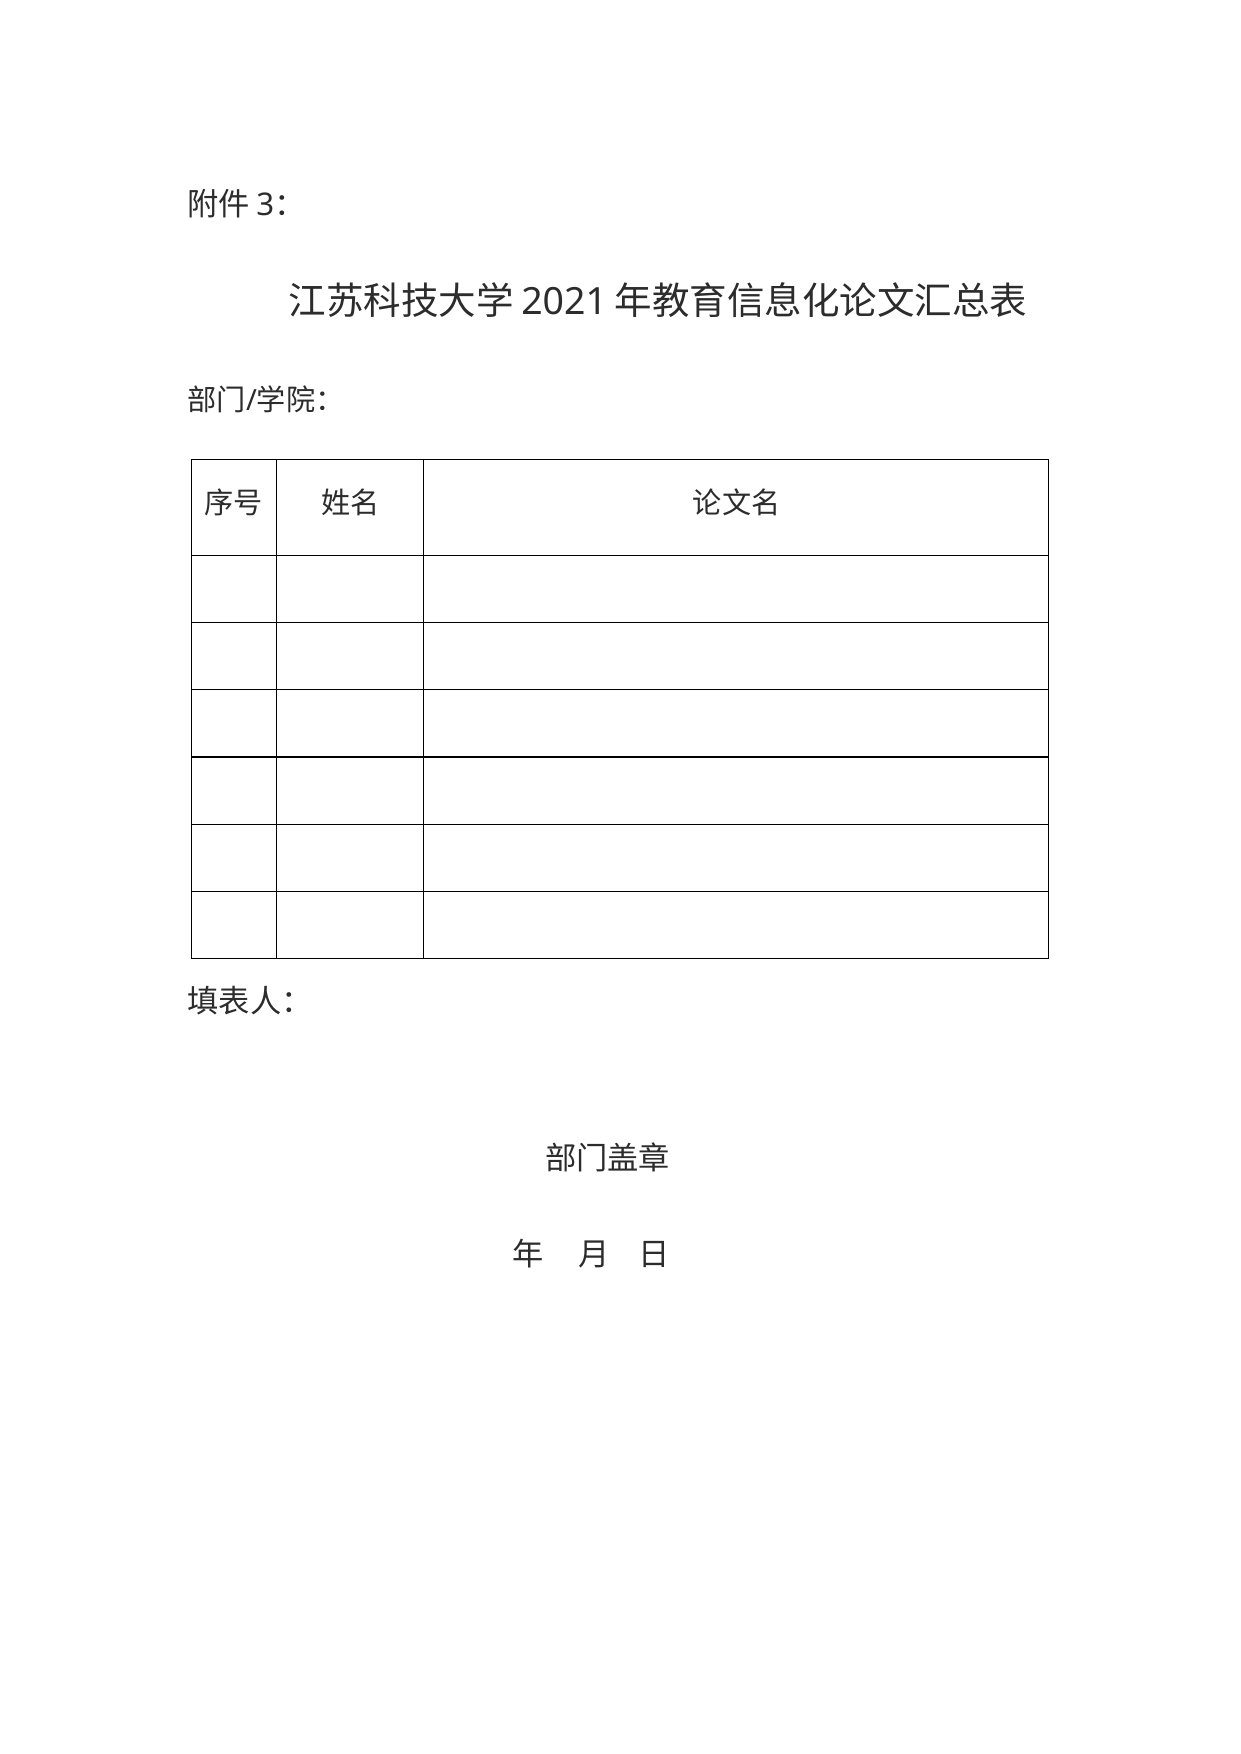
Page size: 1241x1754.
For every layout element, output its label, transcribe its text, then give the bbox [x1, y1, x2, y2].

table_cell [277, 556, 423, 622]
table_cell [192, 892, 276, 958]
table_cell [424, 758, 1048, 823]
text 附件3： [187, 170, 1053, 235]
table_cell [424, 892, 1048, 958]
table_cell [192, 623, 276, 689]
text 江苏科技大学2021年教育信息化论文汇总表 [187, 265, 1053, 330]
text 填表人： [187, 967, 1053, 1032]
table_cell [277, 892, 423, 958]
table_cell [424, 825, 1048, 891]
table_cell [277, 825, 423, 891]
text 年 月 日 [187, 1219, 1053, 1284]
table_cell [277, 758, 423, 823]
table_cell [192, 825, 276, 891]
table_cell [277, 623, 423, 689]
table_cell [424, 556, 1048, 622]
text 部门/学院： [187, 365, 1053, 430]
table_cell [424, 623, 1048, 689]
table_cell [192, 556, 276, 622]
table_cell [424, 690, 1048, 756]
table_cell [192, 758, 276, 823]
table_cell [277, 690, 423, 756]
table_header 论文名 [424, 460, 1048, 555]
text 部门盖章 [187, 1123, 1053, 1188]
table_header 姓名 [277, 460, 423, 555]
table_cell [192, 690, 276, 756]
table_header 序号 [192, 460, 276, 555]
